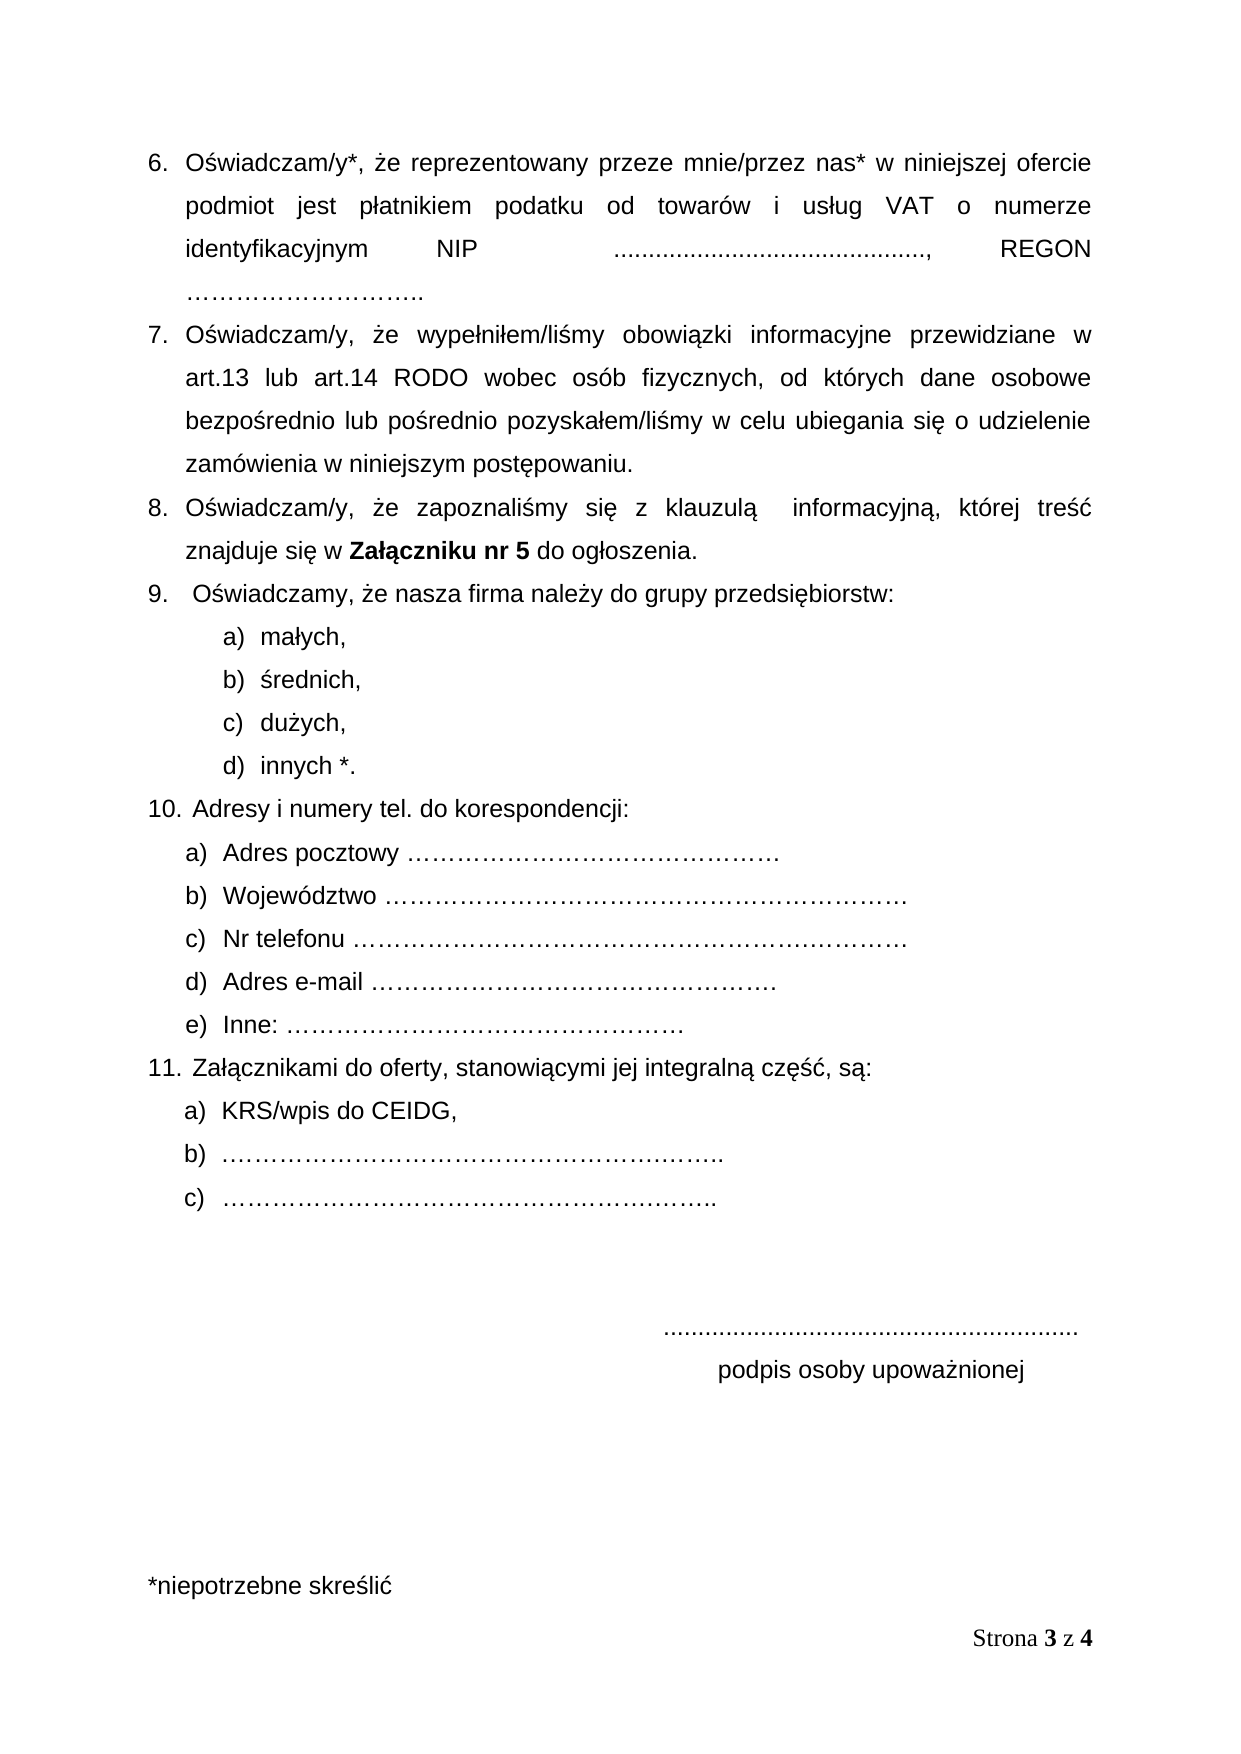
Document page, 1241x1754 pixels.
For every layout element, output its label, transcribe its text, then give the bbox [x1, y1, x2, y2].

list małych, [223, 622, 1093, 651]
list Oświadczam/y*, że reprezentowany przeze mnie/przez nas* w niniejszej ofercie podmiot jest płatnikiem podatku od towarów i usług VAT o numerze identyfikacyjnym NIP ............................................., REGON ……………………….. [148, 148, 1093, 306]
list Adres e-mail …………………………………………. [185, 967, 1093, 996]
list Adresy i numery tel. do korespondencji: [148, 794, 1093, 823]
list …………………………………………….…….. [184, 1183, 1093, 1211]
list .…………………………………………….…….. [184, 1139, 1093, 1168]
list Oświadczam/y, że wypełniłem/liśmy obowiązki informacyjne przewidziane w art.13 lub art.14 RODO wobec osób fizycznych, od których dane osobowe bezpośrednio lub pośrednio pozyskałem/liśmy w celu ubiegania się o udzielenie zamówienia w niniejszym postępowaniu. [148, 320, 1093, 478]
list Inne: ………………………………………… [185, 1010, 1093, 1039]
list średnich, [223, 665, 1093, 694]
list Oświadczamy, że nasza firma należy do grupy przedsiębiorstw: [148, 579, 1093, 608]
text podpis osoby upoważnionej [650, 1355, 1093, 1384]
text *niepotrzebne skreślić [148, 1571, 1093, 1599]
list KRS/wpis do CEIDG, [184, 1096, 1093, 1125]
list dużych, [223, 708, 1093, 737]
list Oświadczam/y, że zapoznaliśmy się z klauzulą informacyjną, której treść znajduje się w Załączniku nr 5 do ogłoszenia. [148, 493, 1093, 564]
list Województwo ……………………………………………………… [185, 881, 1093, 909]
list Adres pocztowy ……………………………………… [185, 838, 1093, 866]
list innych *. [223, 751, 1093, 780]
list Nr telefonu ……………………………………………….………… [185, 924, 1093, 953]
list Załącznikami do oferty, stanowiącymi jej integralną część, są: [148, 1053, 1093, 1082]
text ............................................................ [650, 1312, 1093, 1341]
